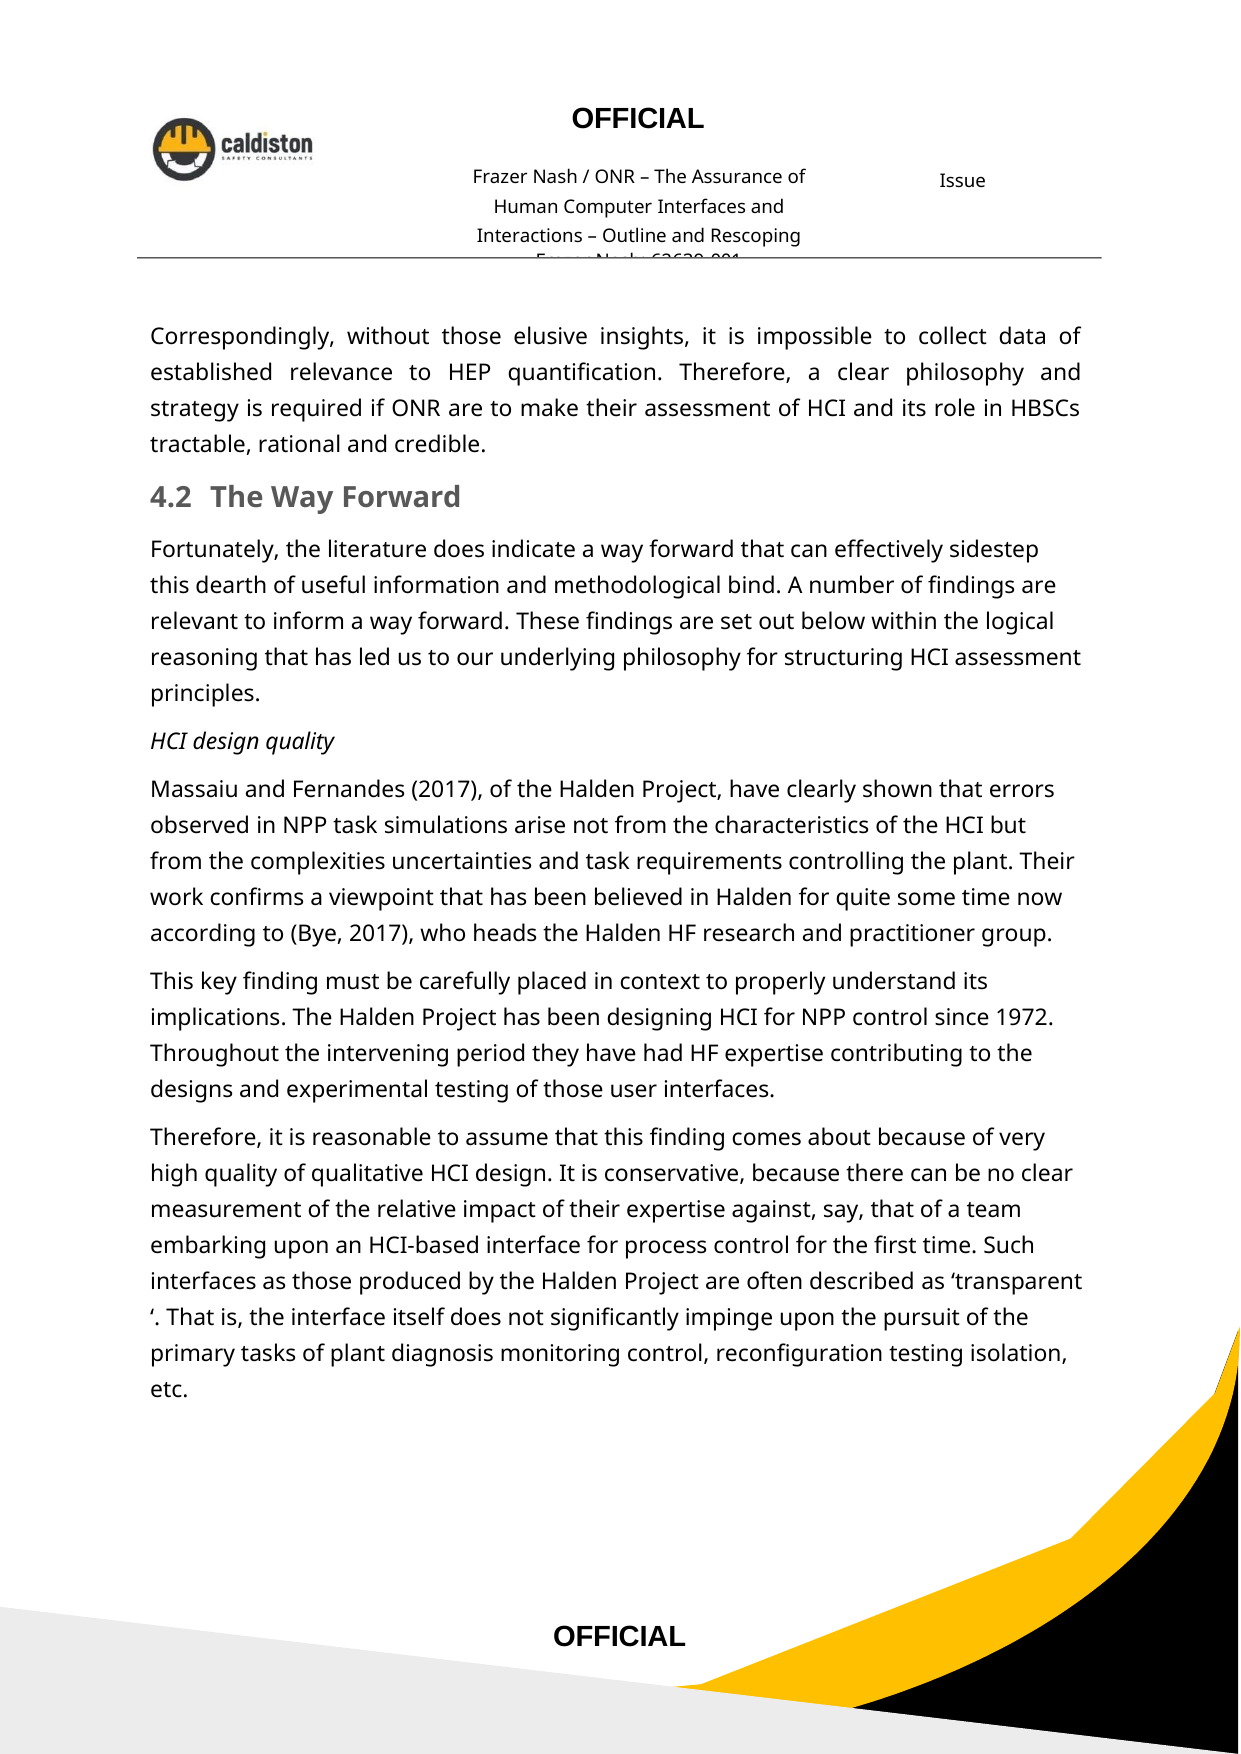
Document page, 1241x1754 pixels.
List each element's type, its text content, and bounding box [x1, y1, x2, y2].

text HCI design quality [150, 725, 1240, 757]
text This key finding must be carefully placed in context to properly understand its implications. The Halden Project has been designing HCI for NPP control since 1972. Throughout the intervening period they have had HF expertise contributing to the designs and experimental testing of those user interfaces. [150, 965, 1086, 1104]
text Correspondingly, without those elusive insights, it is impossible to collect data of established relevance to HEP quantification. Therefore, a clear philosophy and strategy is required if ONR are to make their assessment of HCI and its role in HBSCs tractable, rational and credible. [150, 320, 1081, 459]
text Fortunately, the literature does indicate a way forward that can effectively sidestep this dearth of useful information and methodological bind. A number of findings are relevant to inform a way forward. These findings are set out below within the logical reasoning that has led us to our underlying philosophy for structuring HCI assessment principles. [150, 533, 1083, 708]
picture [148, 110, 319, 187]
text Therefore, it is reasonable to assume that this finding comes about because of very high quality of qualitative HCI design. It is conservative, because there can be no clear measurement of the relative impact of their expertise against, say, that of a team embarking upon an HCI-based interface for process control for the first time. Such interfaces as those produced by the Halden Project are often described as ‘transparent ‘. That is, the interface itself does not significantly impinge upon the pursuit of the primary tasks of plant diagnosis monitoring control, reconfiguration testing isolation, etc. [150, 1121, 1090, 1404]
text Massaiu and Fernandes (2017), of the Halden Project, have clearly shown that errors observed in NPP task simulations arise not from the characteristics of the HCI but from the complexities uncertainties and task requirements controlling the plant. Their work confirms a viewpoint that has been believed in Halden for quite some time now according to (Bye, 2017), who heads the Halden HF research and practitioner group. [150, 773, 1083, 948]
subtitle The Way Forward [150, 476, 1240, 516]
